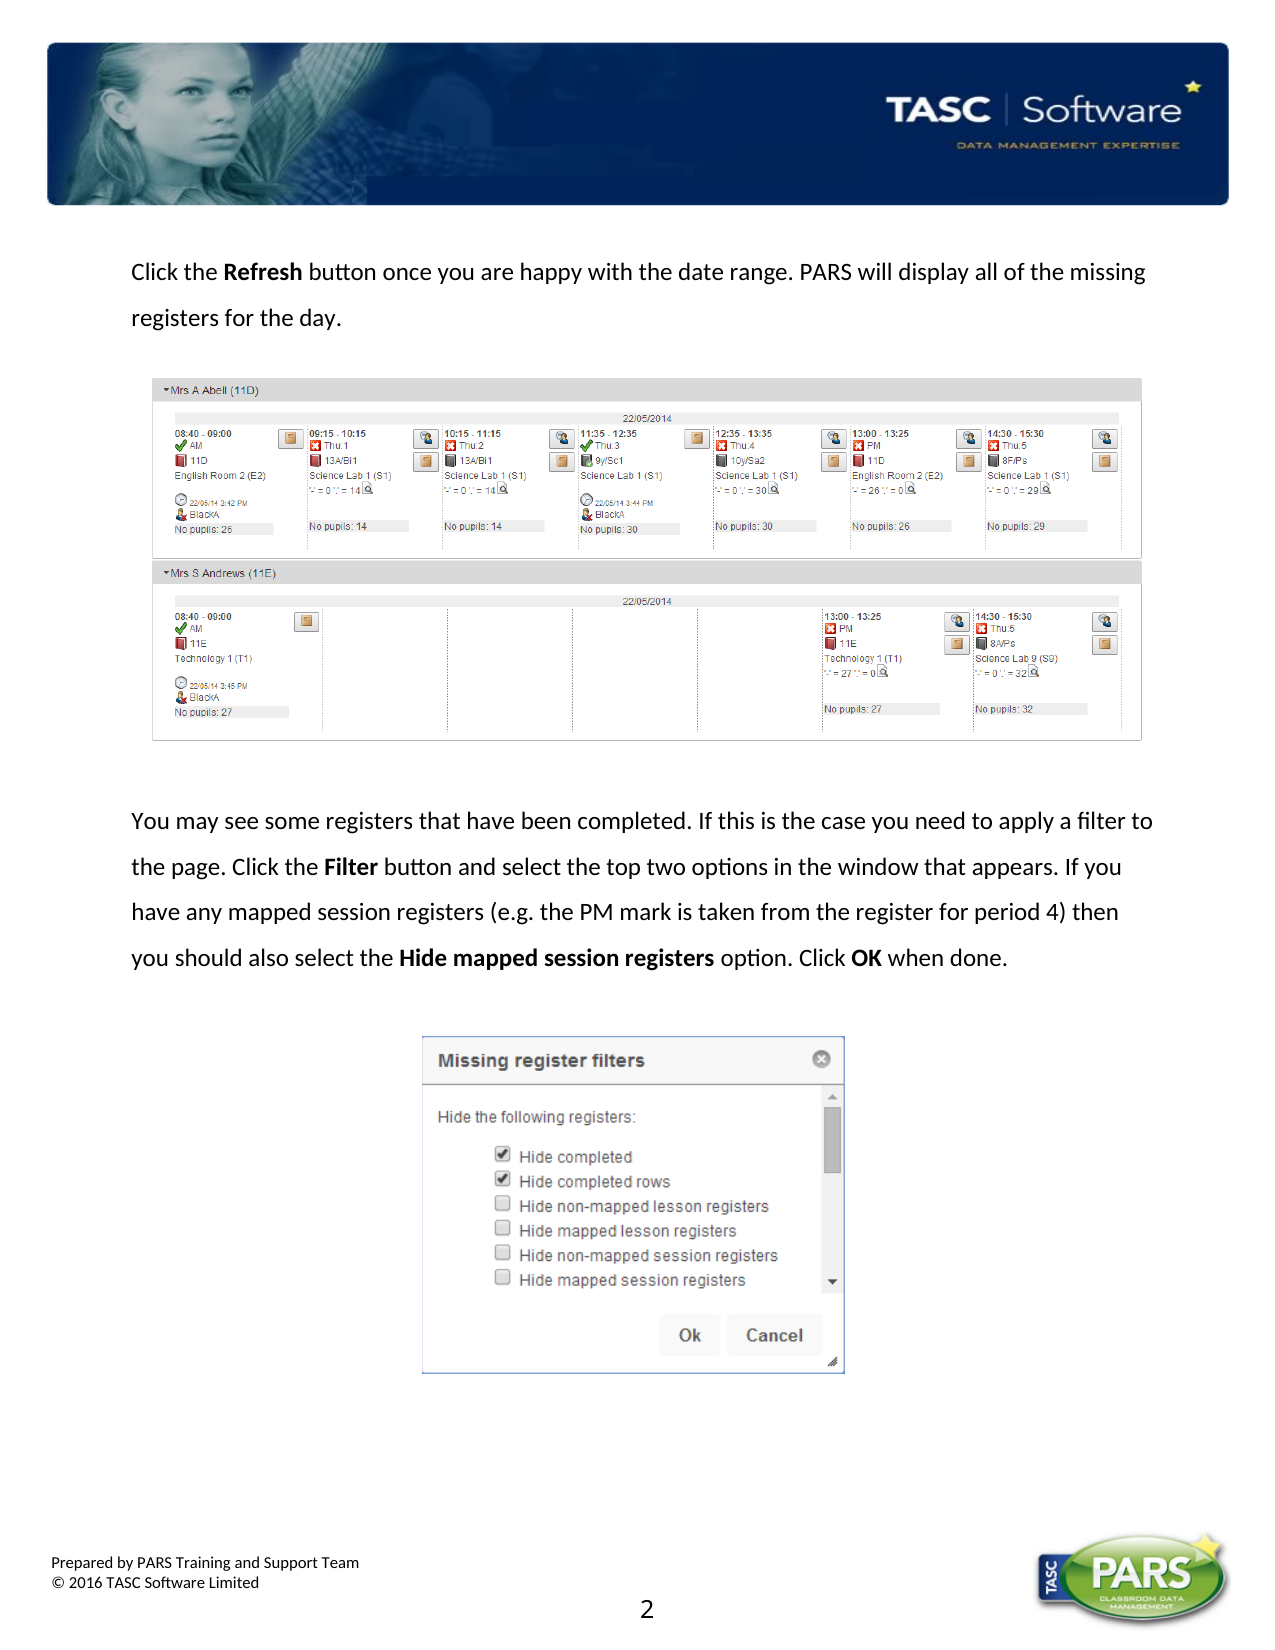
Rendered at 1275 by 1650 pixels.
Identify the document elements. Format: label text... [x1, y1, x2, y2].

text You may see some registers that have been completed. If this is the case you need to apply a filter to the page. Click the Filter button and select the top two options in the window that appears. If you have any mapped session registers (e.g. the PM mark is taken from the register for period 4) then you should also select the Hide mapped session registers option. Click OK when done. [131, 805, 1162, 973]
picture [149, 375, 1144, 743]
text Click the Refresh button once you are happy with the date range. PARS will display all of the missing registers for the day. [131, 256, 1162, 333]
picture [1031, 1530, 1232, 1630]
picture [422, 1036, 845, 1374]
picture [37, 37, 1238, 211]
